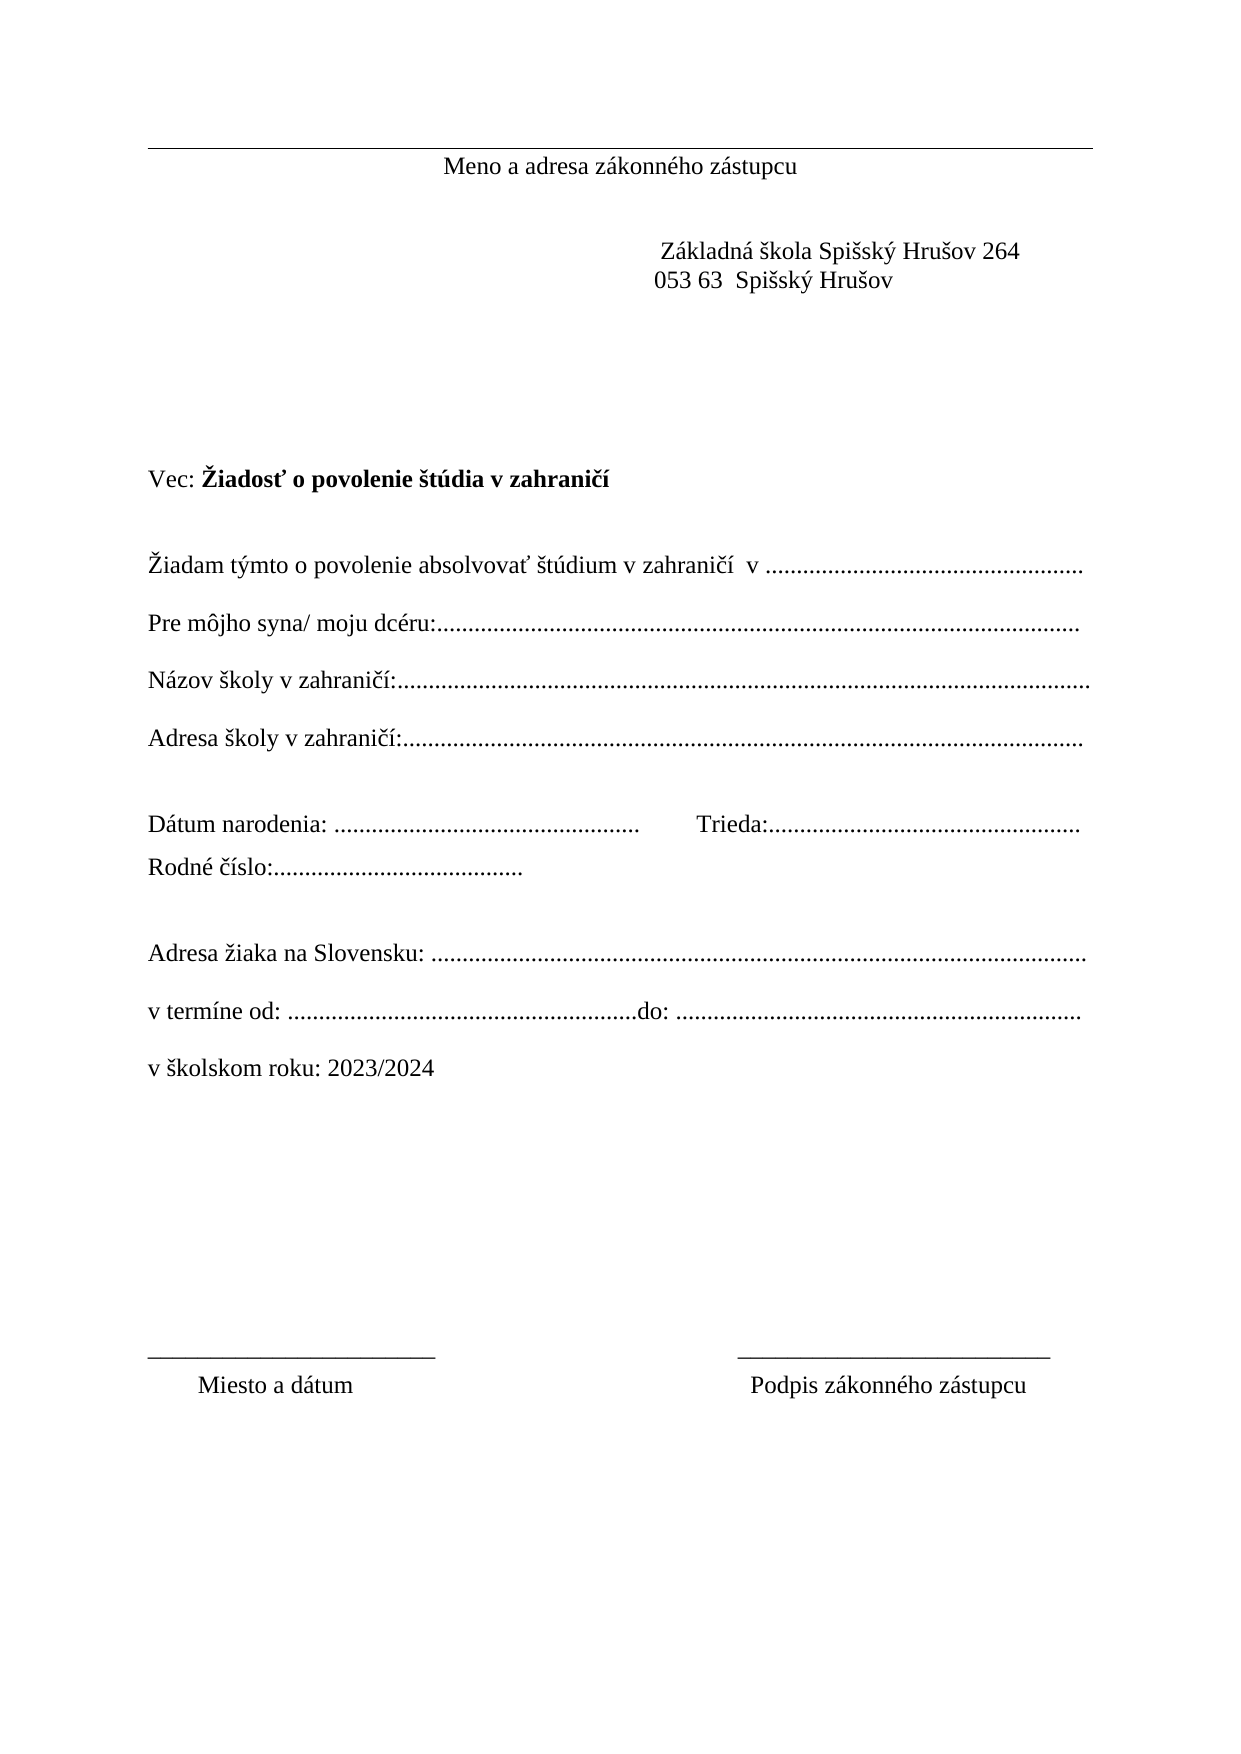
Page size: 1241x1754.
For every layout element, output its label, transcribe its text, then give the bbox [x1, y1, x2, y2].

text Základná škola Spišský Hrušov 264 [148, 236, 1093, 265]
text Rodné číslo:........................................ [148, 852, 1093, 881]
text Miesto a dátum Podpis zákonného zástupcu [148, 1370, 1093, 1398]
text ––––––––––––––––––––––– ––––––––––––––––––––––––– [148, 1341, 1093, 1370]
text 053 63 Spišský Hrušov [148, 265, 1093, 294]
text Názov školy v zahraničí:............................................................................................................... [148, 665, 1093, 694]
text Vec: Žiadosť o povolenie štúdia v zahraničí [148, 464, 1093, 493]
text Adresa žiaka na Slovensku: ......................................................................................................... [148, 938, 1093, 967]
text v termíne od: ........................................................do: ................................................................. [148, 996, 1093, 1025]
text Meno a adresa zákonného zástupcu [148, 149, 1093, 179]
text Žiadam týmto o povolenie absolvovať štúdium v zahraničí v ................................................... [148, 550, 1093, 579]
text v školskom roku: 2023/2024 [148, 1053, 1093, 1082]
text Pre môjho syna/ moju dcéru:....................................................................................................... [148, 608, 1093, 637]
text Dátum narodenia: ................................................. Trieda:.................................................. [148, 809, 1093, 838]
text Adresa školy v zahraničí:............................................................................................................. [148, 723, 1093, 752]
